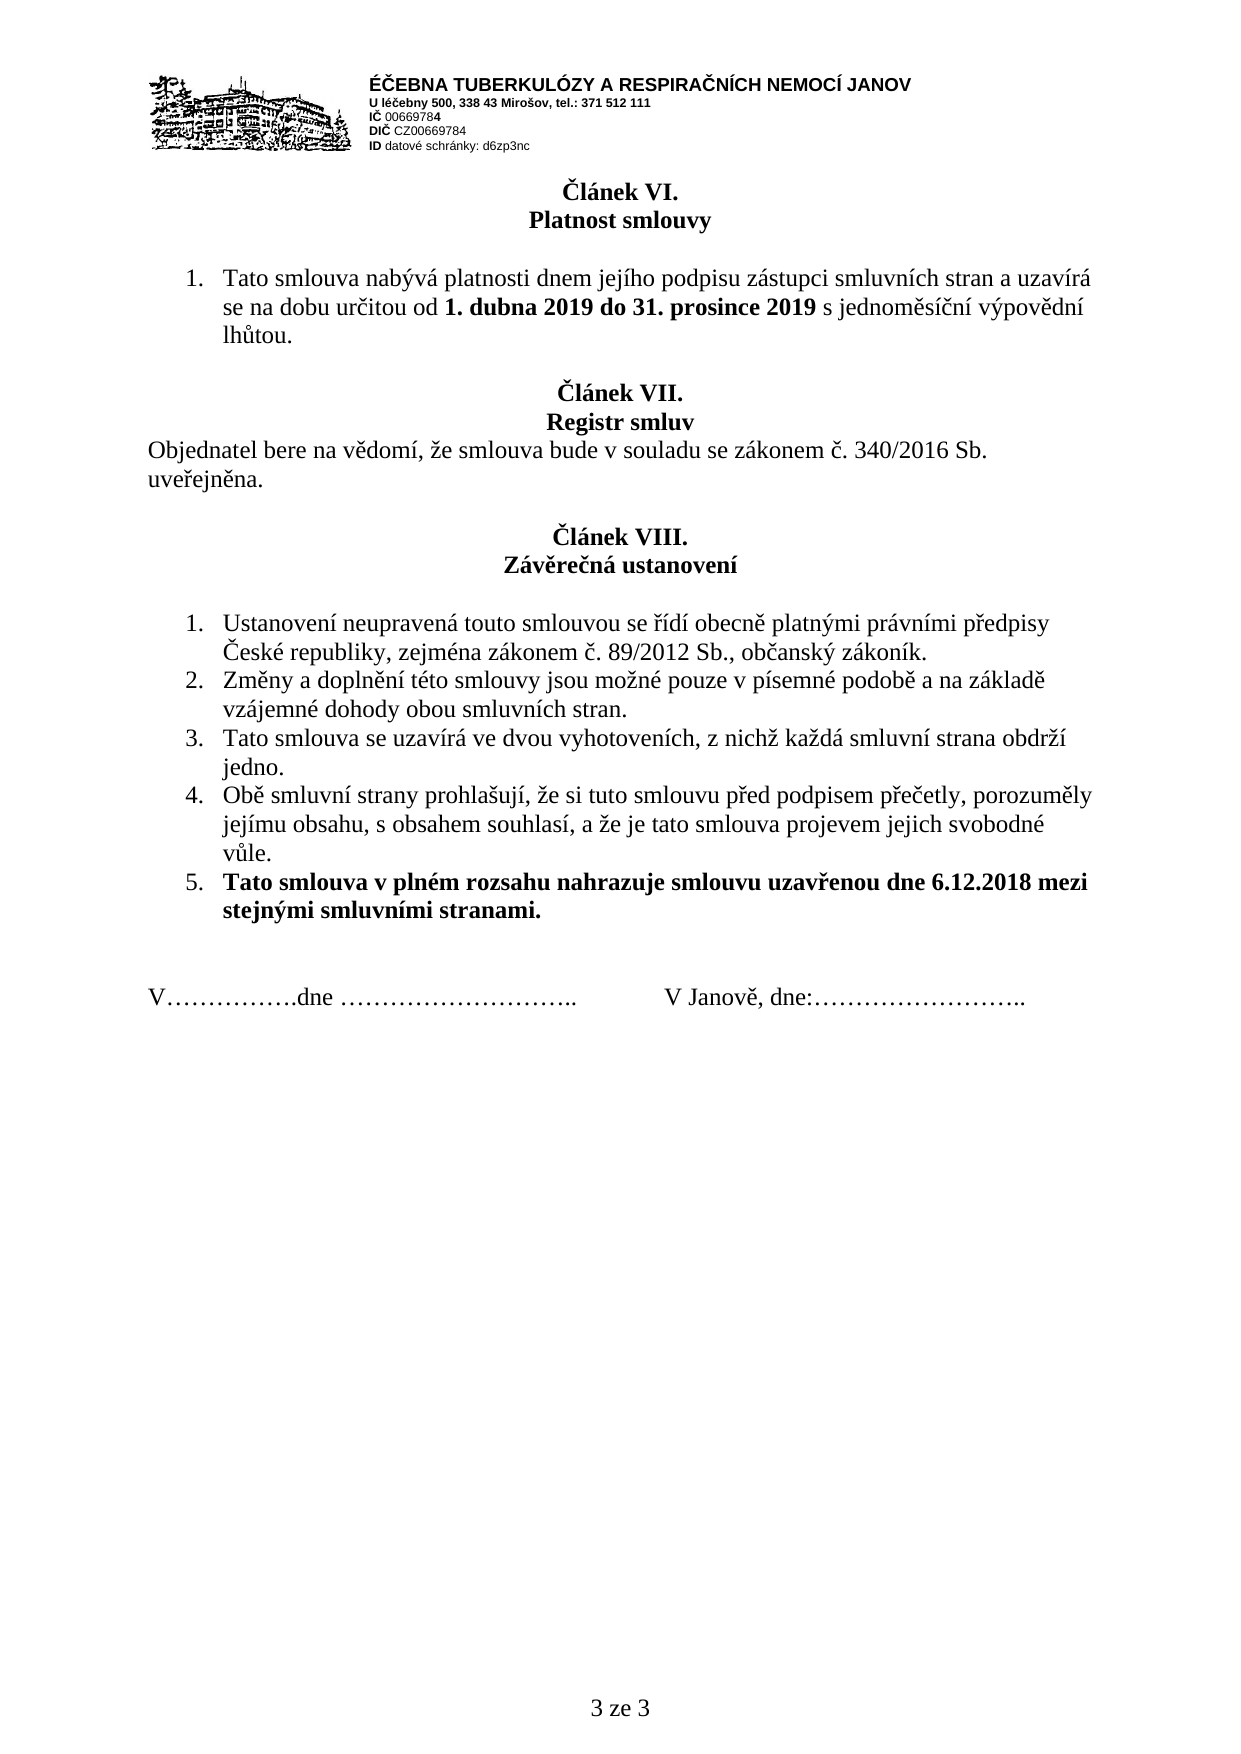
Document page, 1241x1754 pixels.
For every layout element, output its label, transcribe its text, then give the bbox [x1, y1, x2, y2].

text Článek VII. [148, 378, 1093, 407]
text Závěrečná ustanovení [148, 551, 1093, 579]
text Platnost smlouvy [148, 206, 1093, 234]
picture [148, 72, 352, 151]
text V…………….dne ……………………….. V Janově, dne:…………………….. [148, 982, 1093, 1011]
list Tato smlouva v plném rozsahu nahrazuje smlouvu uzavřenou dne 6.12.2018 mezi stejnými smluvními stranami. [185, 867, 1093, 924]
text Registr smluv [148, 407, 1093, 436]
list Obě smluvní strany prohlašují, že si tuto smlouvu před podpisem přečetly, porozuměly jejímu obsahu, s obsahem souhlasí, a že je tato smlouva projevem jejich svobodné vůle. [185, 781, 1093, 867]
list Ustanovení neupravená touto smlouvou se řídí obecně platnými právními předpisy České republiky, zejména zákonem č. 89/2012 Sb., občanský zákoník. [185, 608, 1093, 666]
list Tato smlouva se uzavírá ve dvou vyhotoveních, z nichž každá smluvní strana obdrží jedno. [185, 723, 1093, 781]
text Objednatel bere na vědomí, že smlouva bude v souladu se zákonem č. 340/2016 Sb. uveřejněna. [148, 436, 1093, 493]
text Článek VI. [148, 177, 1093, 206]
list Tato smlouva nabývá platnosti dnem jejího podpisu zástupci smluvních stran a uzavírá se na dobu určitou od 1. dubna 2019 do 31. prosince 2019 s jednoměsíční výpovědní lhůtou. [185, 263, 1093, 349]
text Článek VIII. [148, 522, 1093, 551]
list Změny a doplnění této smlouvy jsou možné pouze v písemné podobě a na základě vzájemné dohody obou smluvních stran. [185, 666, 1093, 723]
